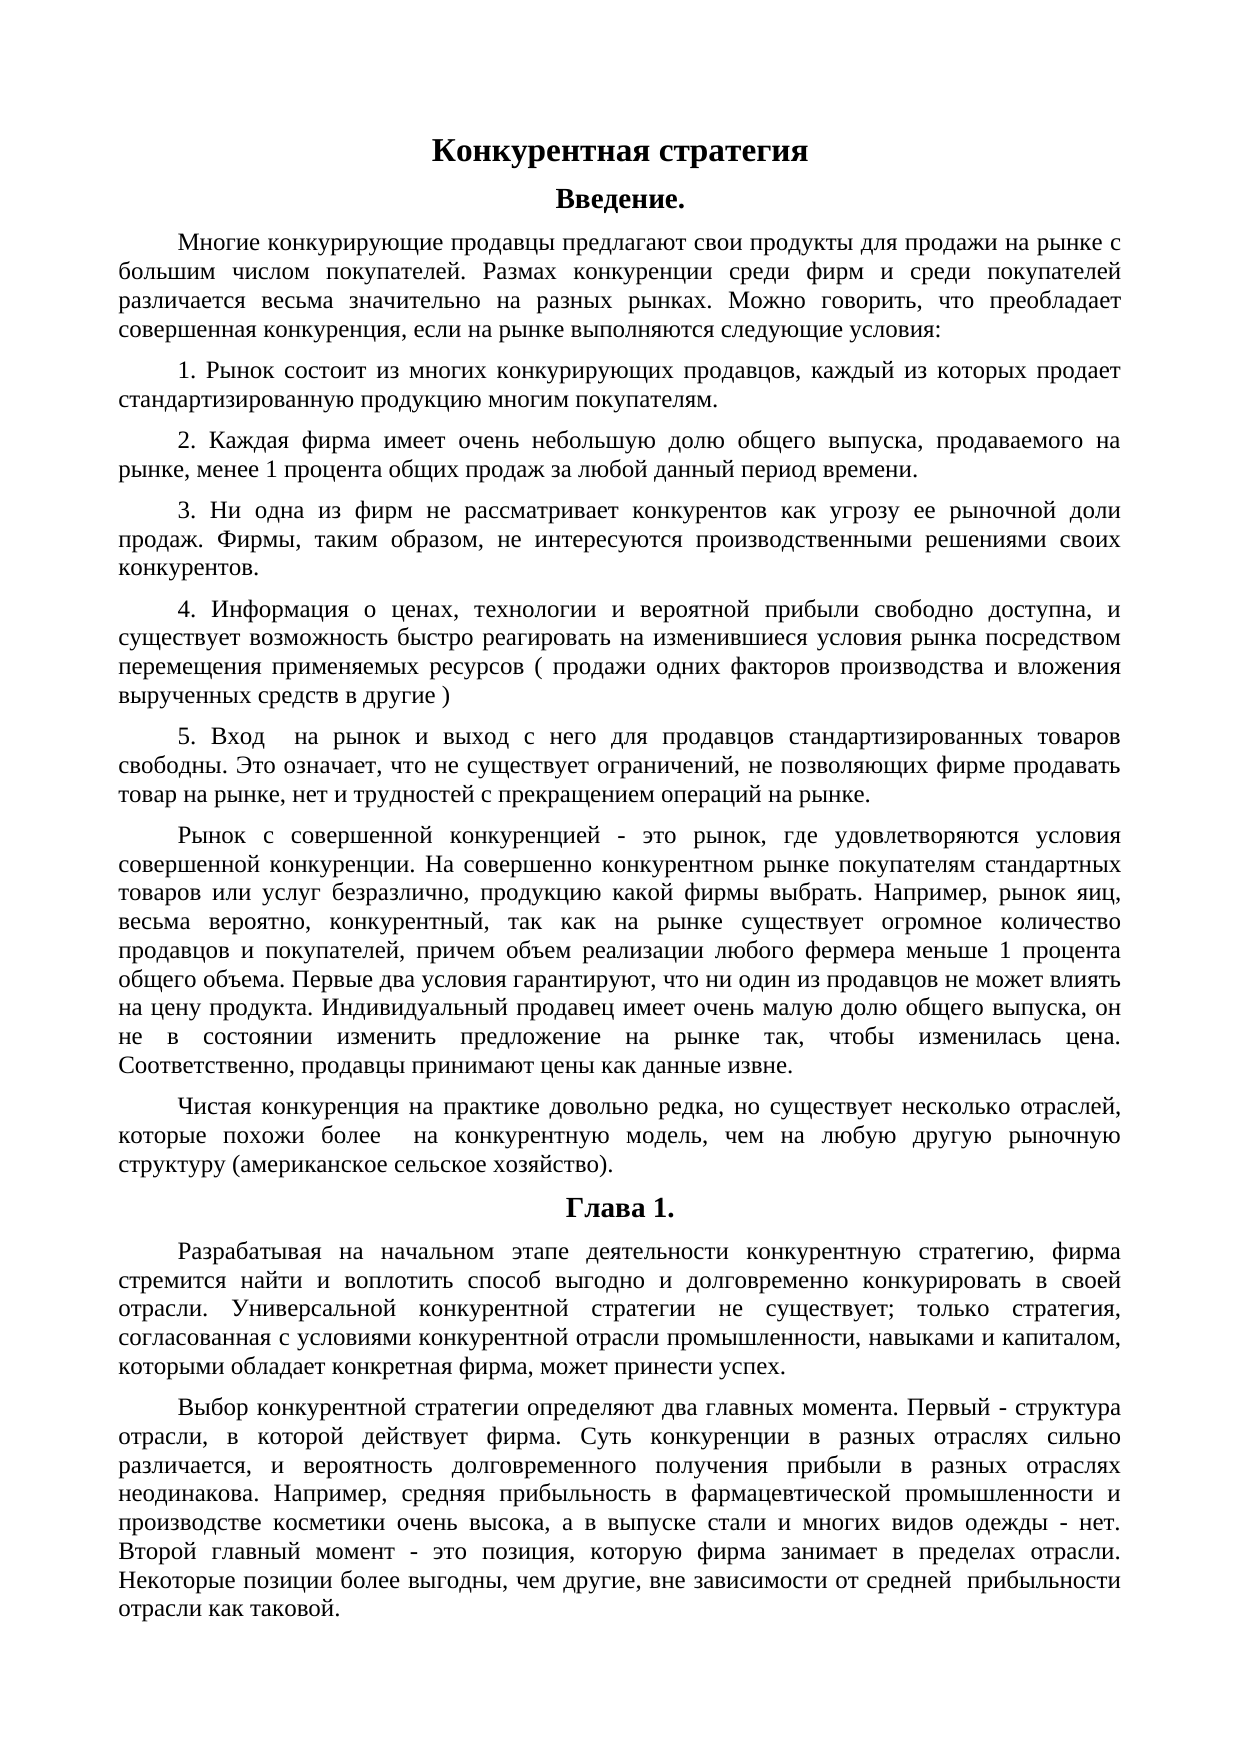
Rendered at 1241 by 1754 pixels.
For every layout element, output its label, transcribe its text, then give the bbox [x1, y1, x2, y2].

text 2. Каждая фирма имеет очень небольшую долю общего выпуска, продаваемого на рынке, менее 1 процента общих продаж за любой данный период времени. [118, 425, 1122, 482]
text 3. Ни одна из фирм не рассматривает конкурентов как угрозу ее рыночной доли продаж. Фирмы, таким образом, не интересуются производственными решениями своих конкурентов. [118, 495, 1122, 581]
text Глава 1. [118, 1190, 1122, 1223]
text 5. Вход на рынок и выход с него для продавцов стандартизированных товаров свободны. Это означает, что не существует ограничений, не позволяющих фирме продавать товар на рынке, нет и трудностей с прекращением операций на рынке. [118, 721, 1122, 807]
text Многие конкурирующие продавцы предлагают свои продукты для продажи на рынке с большим числом покупателей. Размах конкуренции среди фирм и среди покупателей различается весьма значительно на разных рынках. Можно говорить, что преобладает совершенная конкуренция, если на рынке выполняются следующие условия: [118, 227, 1122, 342]
text Рынок с совершенной конкуренцией - это рынок, где удовлетворяются условия совершенной конкуренции. На совершенно конкурентном рынке покупателям стандартных товаров или услуг безразлично, продукцию какой фирмы выбрать. Например, рынок яиц, весьма вероятно, конкурентный, так как на рынке существует огромное количество продавцов и покупателей, причем объем реализации любого фермера меньше 1 процента общего объема. Первые два условия гарантируют, что ни один из продавцов не может влиять на цену продукта. Индивидуальный продавец имеет очень малую долю общего выпуска, он не в состоянии изменить предложение на рынке так, чтобы изменилась цена. Соответственно, продавцы принимают цены как данные извне. [118, 820, 1122, 1079]
text Чистая конкуренция на практике довольно редка, но существует несколько отраслей, которые похожи более на конкурентную модель, чем на любую другую рыночную структуру (американское сельское хозяйство). [118, 1091, 1122, 1177]
text Конкурентная стратегия [118, 131, 1122, 169]
text Введение. [118, 181, 1122, 215]
text Разрабатывая на начальном этапе деятельности конкурентную стратегию, фирма стремится найти и воплотить способ выгодно и долговременно конкурировать в своей отрасли. Универсальной конкурентной стратегии не существует; только стратегия, согласованная с условиями конкурентной отрасли промышленности, навыками и капиталом, которыми обладает конкретная фирма, может принести успех. [118, 1236, 1122, 1380]
text 4. Информация о ценах, технологии и вероятной прибыли свободно доступна, и существует возможность быстро реагировать на изменившиеся условия рынка посредством перемещения применяемых ресурсов ( продажи одних факторов производства и вложения вырученных средств в другие ) [118, 594, 1122, 709]
text Выбор конкурентной стратегии определяют два главных момента. Первый - структура отрасли, в которой действует фирма. Суть конкуренции в разных отраслях сильно различается, и вероятность долговременного получения прибыли в разных отраслях неодинакова. Например, средняя прибыльность в фармацевтической промышленности и производстве косметики очень высока, а в выпуске стали и многих видов одежды - нет. Второй главный момент - это позиция, которую фирма занимает в пределах отрасли. Некоторые позиции более выгодны, чем другие, вне зависимости от средней прибыльности отрасли как таковой. [118, 1392, 1122, 1622]
text 1. Рынок состоит из многих конкурирующих продавцов, каждый из которых продает стандартизированную продукцию многим покупателям. [118, 355, 1122, 412]
